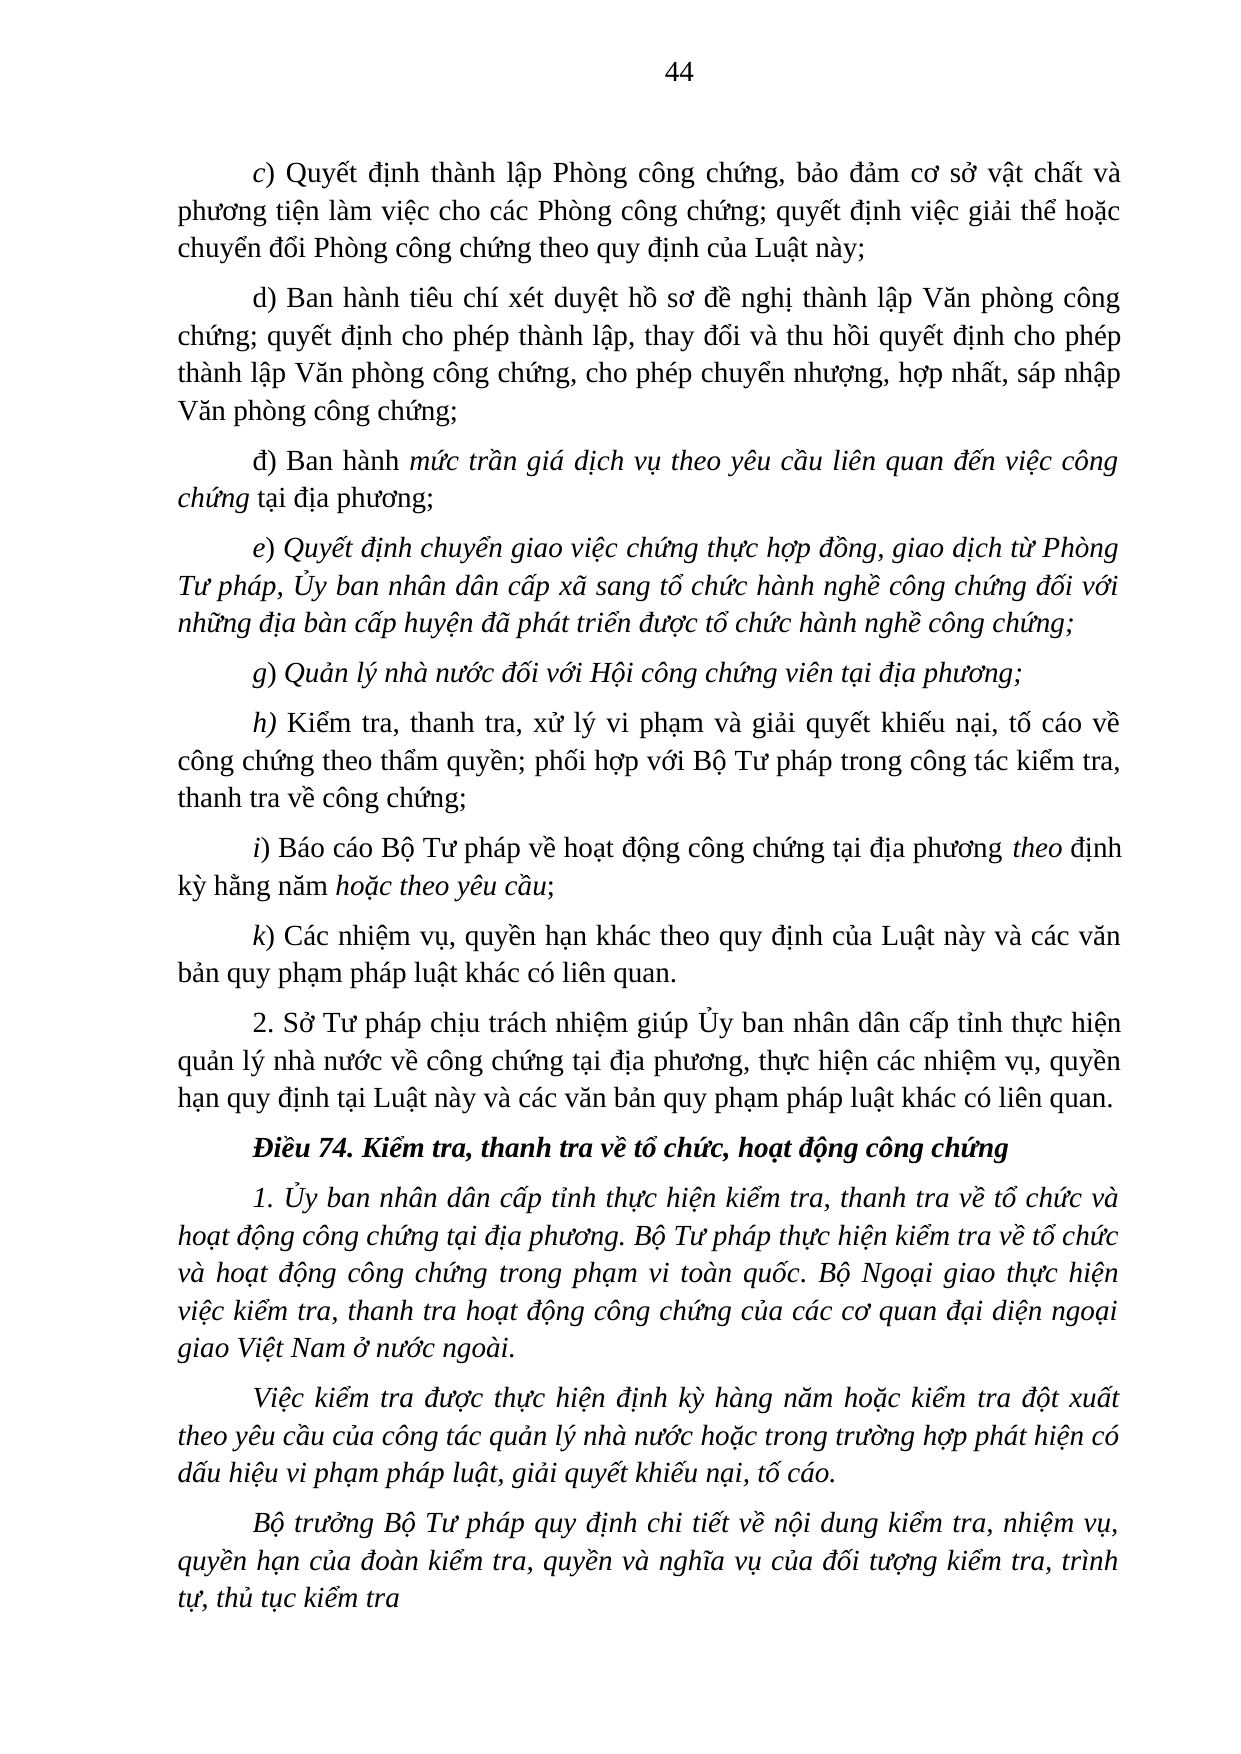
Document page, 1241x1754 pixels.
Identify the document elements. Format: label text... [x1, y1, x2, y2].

text i) Báo cáo Bộ Tư pháp về hoạt động công chứng tại địa phương theo định kỳ hằng năm hoặc theo yêu cầu; [177, 828, 1122, 903]
text Bộ trưởng Bộ Tư pháp quy định chi tiết về nội dung kiểm tra, nhiệm vụ, quyền hạn của đoàn kiểm tra, quyền và nghĩa vụ của đối tượng kiểm tra, trình tự, thủ tục kiểm tra [177, 1503, 1122, 1615]
text k) Các nhiệm vụ, quyền hạn khác theo quy định của Luật này và các văn bản quy phạm pháp luật khác có liên quan. [177, 915, 1122, 990]
text h) Kiểm tra, thanh tra, xử lý vi phạm và giải quyết khiếu nại, tố cáo về công chứng theo thẩm quyền; phối hợp với Bộ Tư pháp trong công tác kiểm tra, thanh tra về công chứng; [177, 703, 1122, 815]
text 1. Ủy ban nhân dân cấp tỉnh thực hiện kiểm tra, thanh tra về tổ chức và hoạt động công chứng tại địa phương. Bộ Tư pháp thực hiện kiểm tra về tổ chức và hoạt động công chứng trong phạm vi toàn quốc. Bộ Ngoại giao thực hiện việc kiểm tra, thanh tra hoạt động công chứng của các cơ quan đại diện ngoại giao Việt Nam ở nước ngoài. [177, 1178, 1122, 1365]
text 2. Sở Tư pháp chịu trách nhiệm giúp Ủy ban nhân dân cấp tỉnh thực hiện quản lý nhà nước về công chứng tại địa phương, thực hiện các nhiệm vụ, quyền hạn quy định tại Luật này và các văn bản quy phạm pháp luật khác có liên quan. [177, 1003, 1122, 1115]
text e) Quyết định chuyển giao việc chứng thực hợp đồng, giao dịch từ Phòng Tư pháp, Ủy ban nhân dân cấp xã sang tổ chức hành nghề công chứng đối với những địa bàn cấp huyện đã phát triển được tổ chức hành nghề công chứng; [177, 528, 1122, 640]
text Việc kiểm tra được thực hiện định kỳ hàng năm hoặc kiểm tra đột xuất theo yêu cầu của công tác quản lý nhà nước hoặc trong trường hợp phát hiện có dấu hiệu vi phạm pháp luật, giải quyết khiếu nại, tố cáo. [177, 1378, 1122, 1490]
text g) Quản lý nhà nước đối với Hội công chứng viên tại địa phương; [177, 653, 1122, 690]
text c) Quyết định thành lập Phòng công chứng, bảo đảm cơ sở vật chất và phương tiện làm việc cho các Phòng công chứng; quyết định việc giải thể hoặc chuyển đổi Phòng công chứng theo quy định của Luật này; [177, 153, 1122, 265]
text đ) Ban hành mức trần giá dịch vụ theo yêu cầu liên quan đến việc công chứng tại địa phương; [177, 440, 1122, 515]
subtitle Điều 74. Kiểm tra, thanh tra về tổ chức, hoạt động công chứng [177, 1128, 1122, 1165]
text d) Ban hành tiêu chí xét duyệt hồ sơ đề nghị thành lập Văn phòng công chứng; quyết định cho phép thành lập, thay đổi và thu hồi quyết định cho phép thành lập Văn phòng công chứng, cho phép chuyển nhượng, hợp nhất, sáp nhập Văn phòng công chứng; [177, 278, 1122, 428]
